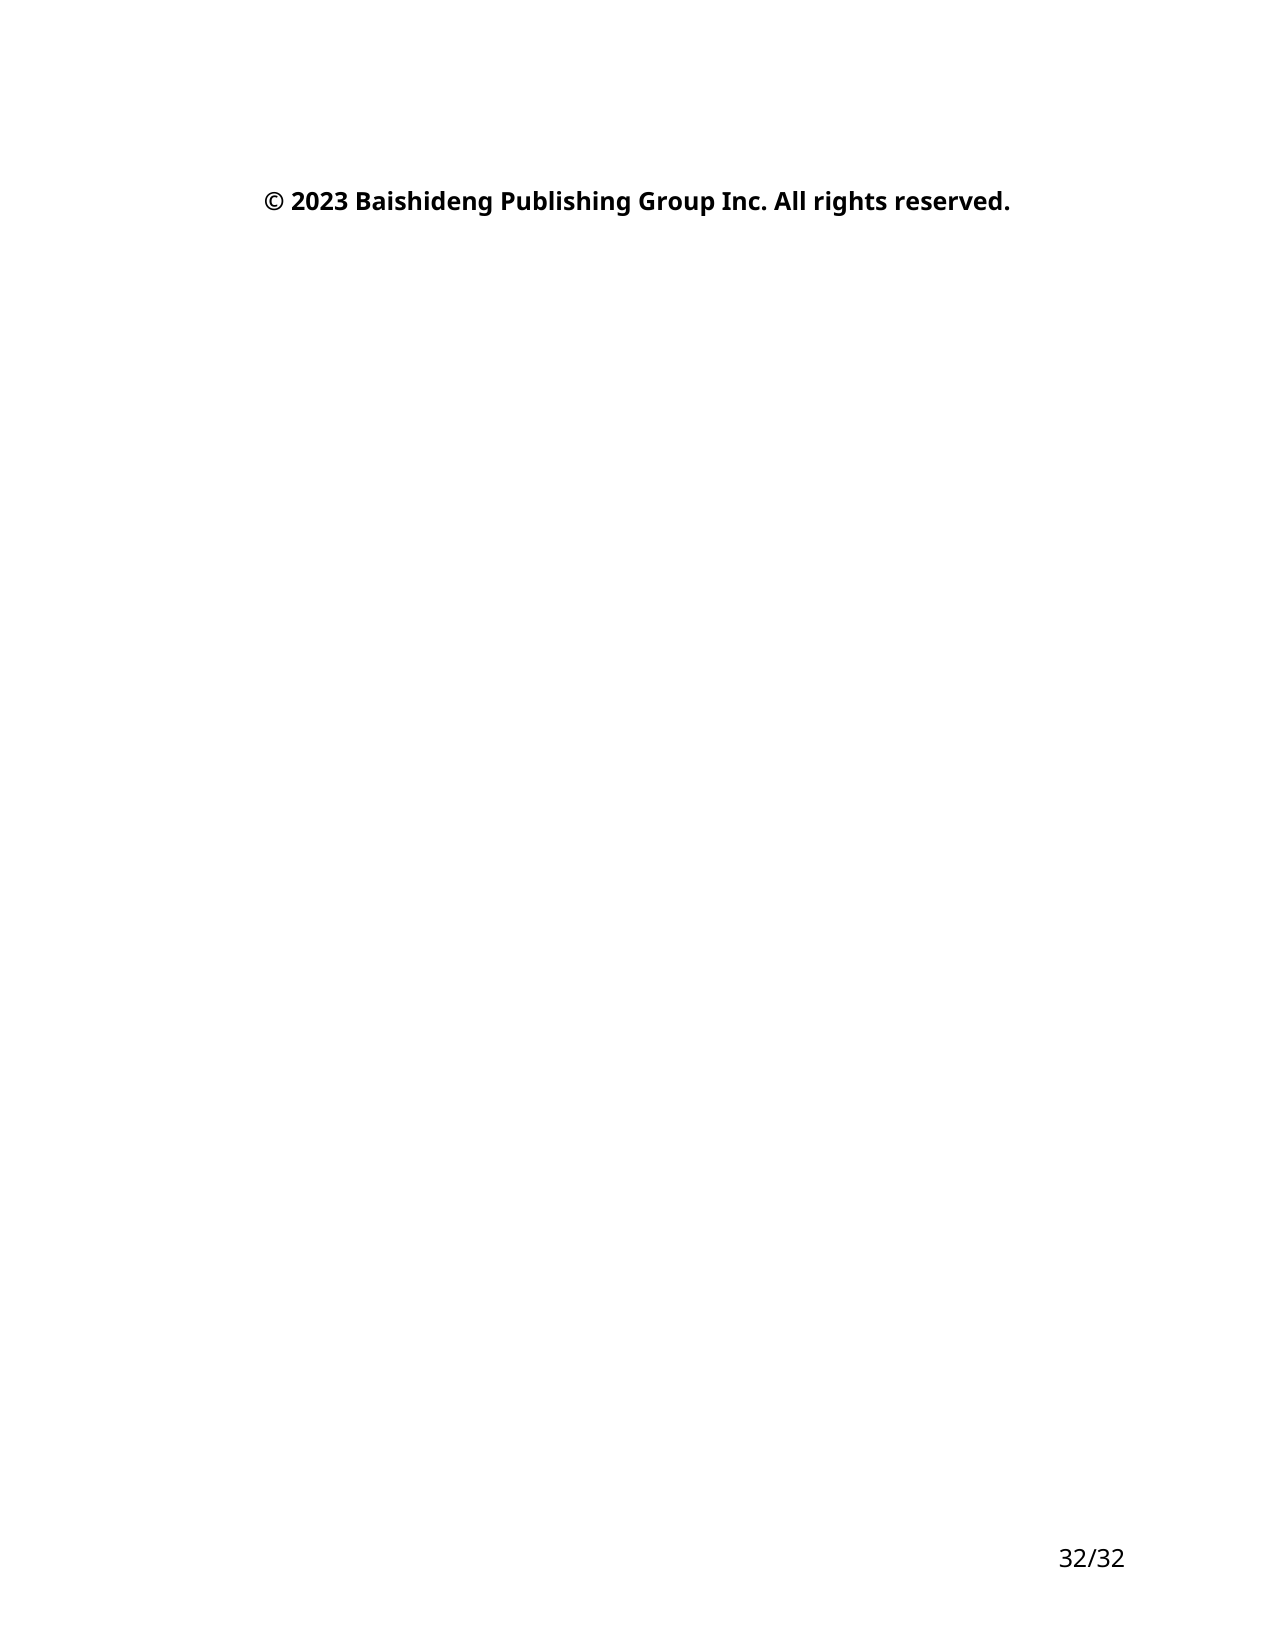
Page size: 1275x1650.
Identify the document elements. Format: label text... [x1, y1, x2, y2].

text © 2023 Baishideng Publishing Group Inc. All rights reserved. [150, 184, 1125, 218]
